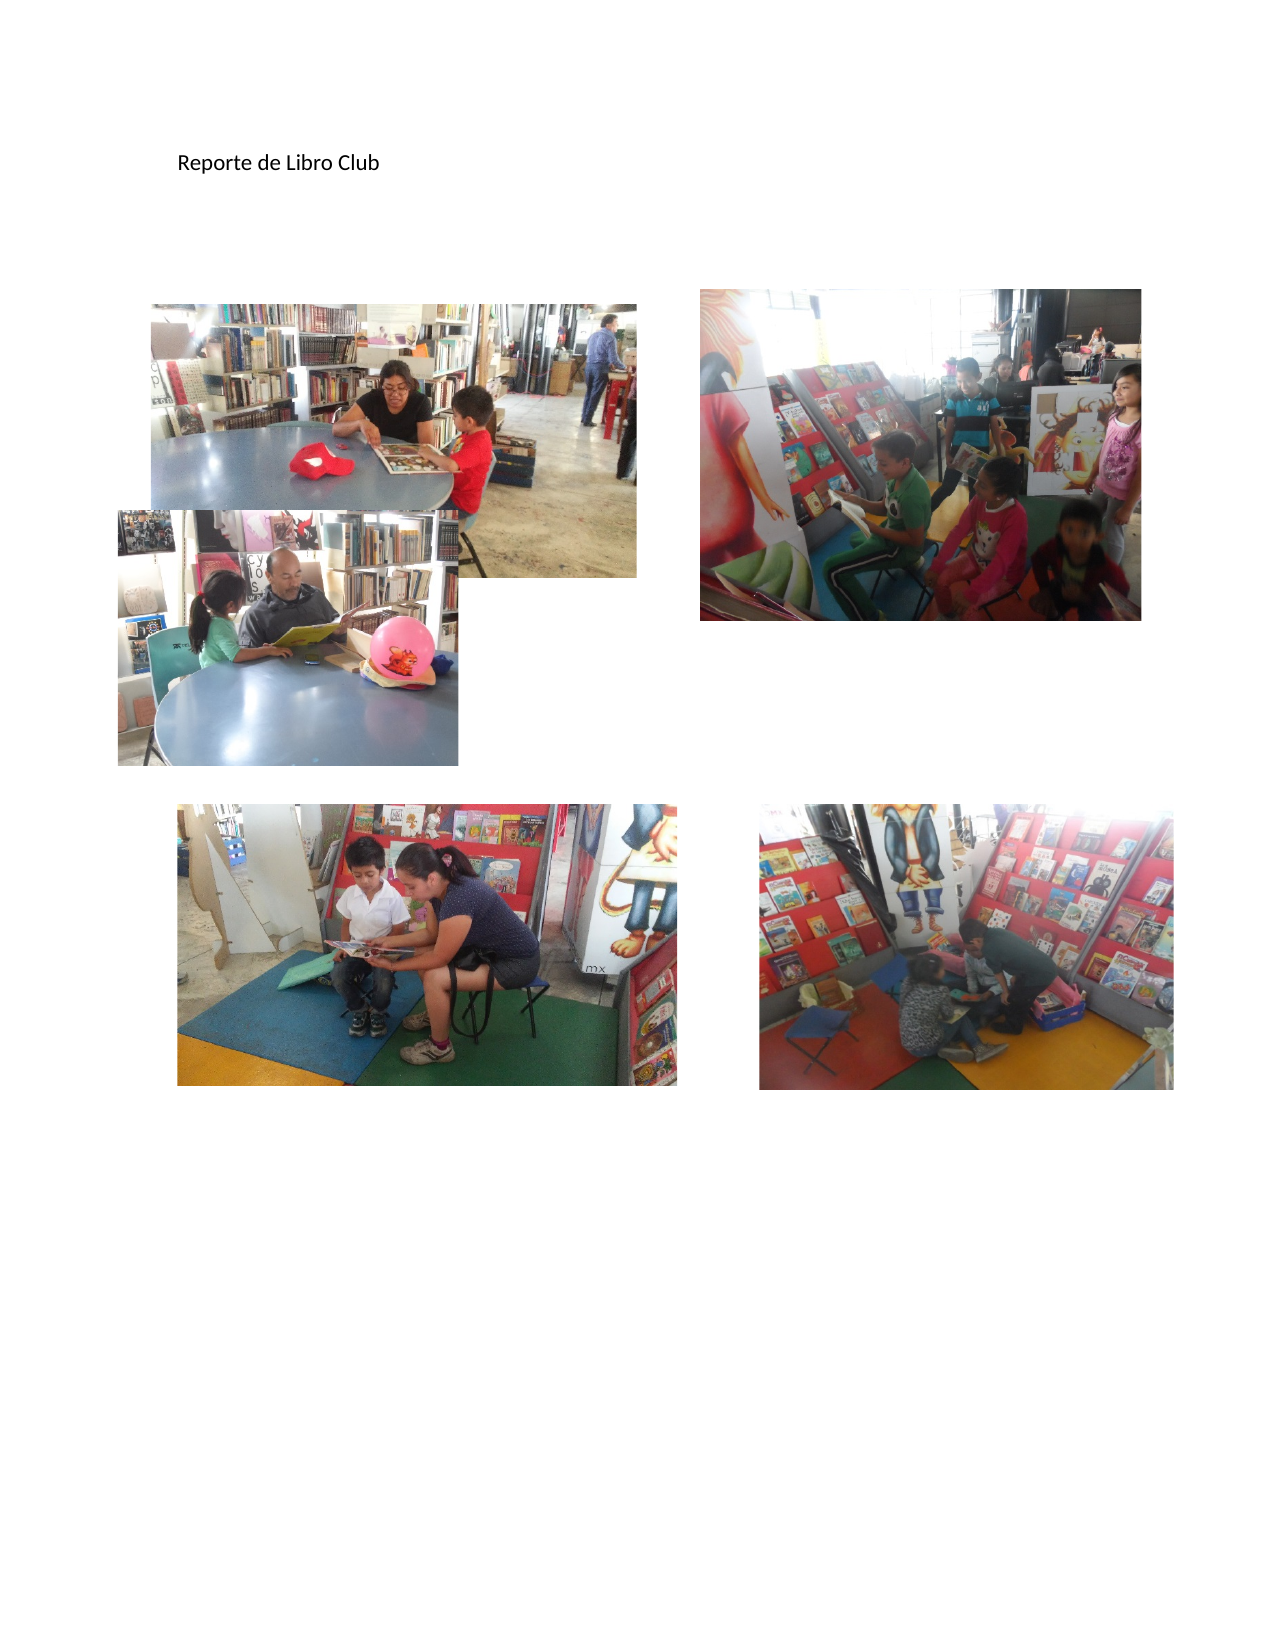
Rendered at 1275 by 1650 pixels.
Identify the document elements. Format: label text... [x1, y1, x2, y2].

text Reporte de Libro Club [177, 148, 1098, 176]
picture [117, 304, 637, 766]
picture [177, 804, 678, 1086]
picture [759, 804, 1174, 1090]
picture [700, 289, 1142, 621]
